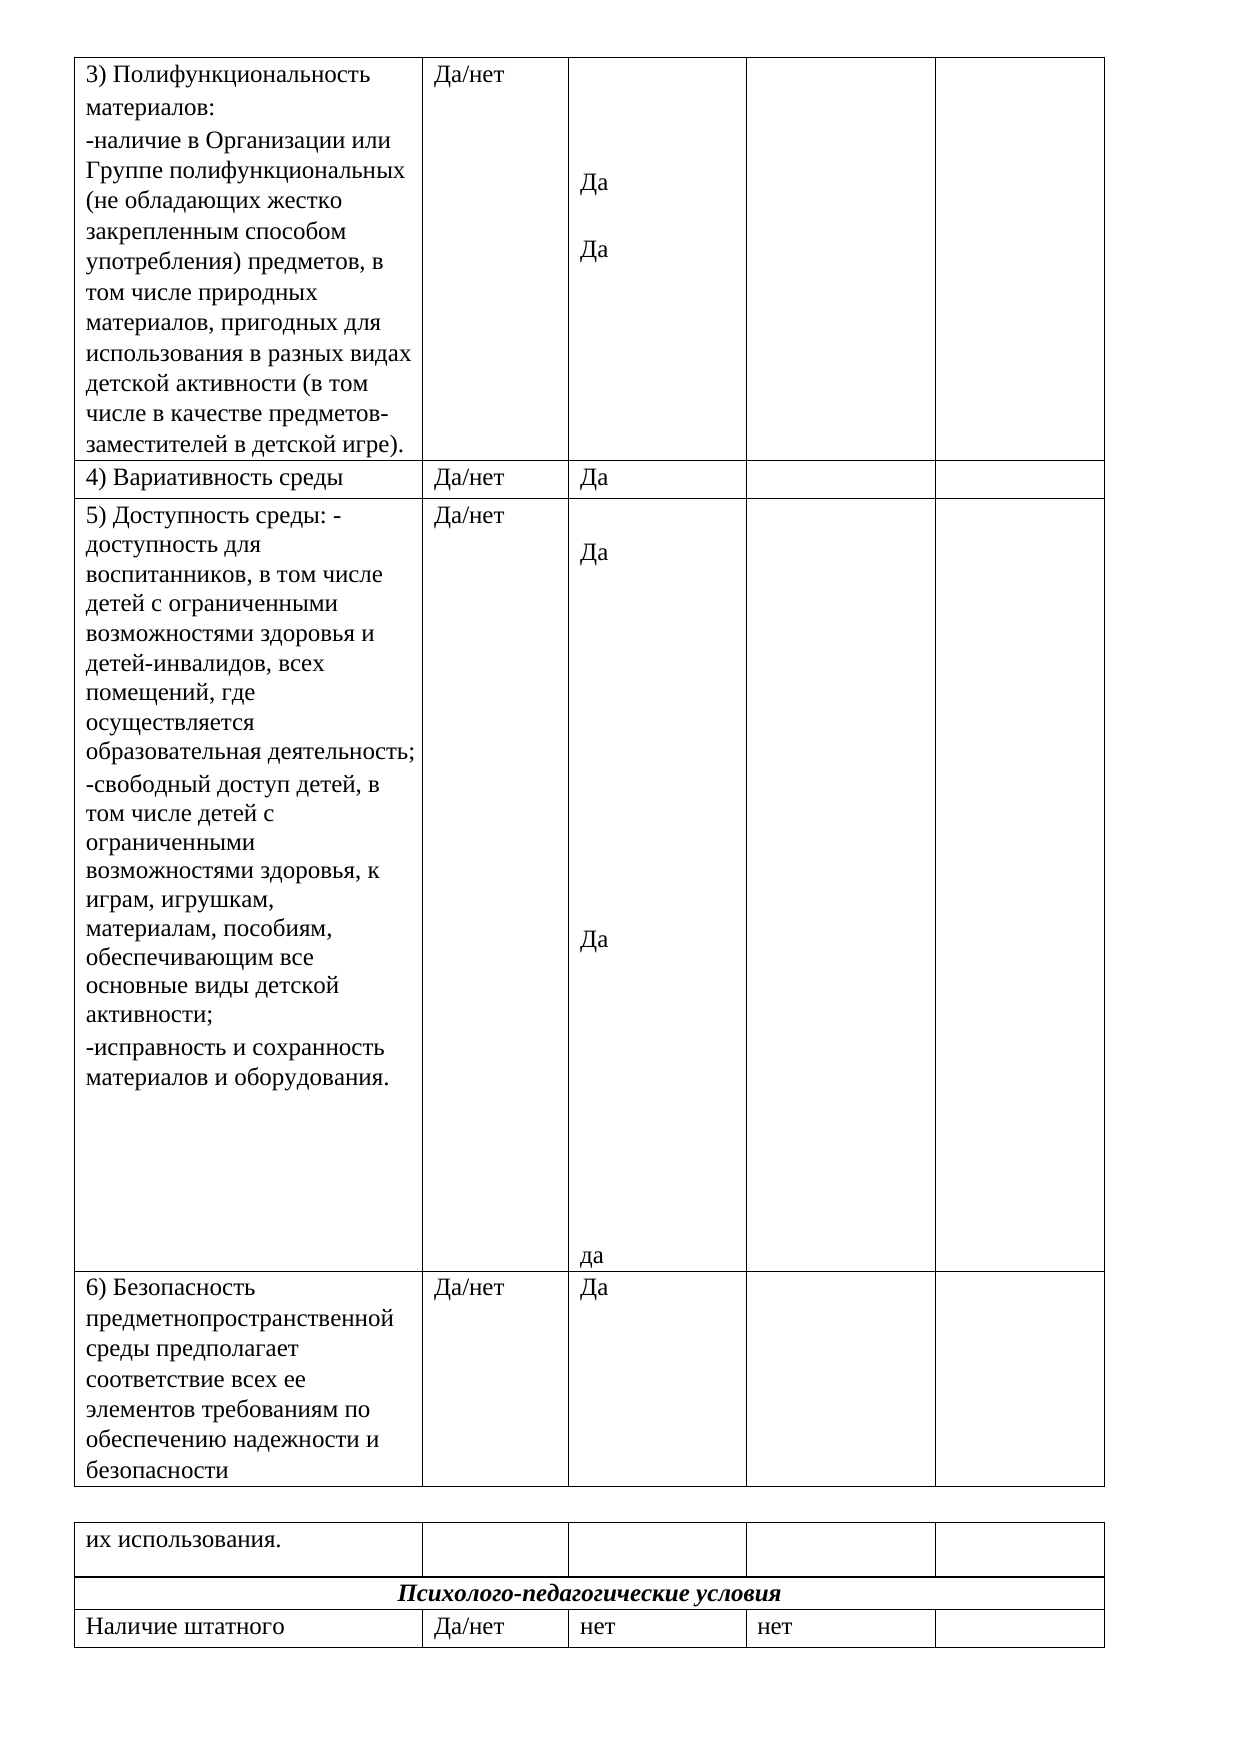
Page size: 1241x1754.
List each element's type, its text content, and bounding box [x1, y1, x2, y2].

table_cell [747, 58, 935, 460]
table_cell [747, 461, 935, 498]
table_cell [936, 499, 1104, 1271]
table_header [936, 1523, 1104, 1576]
table_cell [936, 1610, 1104, 1647]
table_cell [936, 1272, 1104, 1486]
table_cell Да/нет [423, 58, 568, 460]
table_cell Да/нет [423, 461, 568, 498]
table_cell 6) Безопасность предметнопространственной среды предполагает соответствие всех ее элементов требованиям по обеспечению надежности и безопасности [75, 1272, 422, 1486]
table_cell Да/нет [423, 1610, 568, 1647]
table_cell 5) Доступность среды: -доступность для воспитанников, в том числе детей с ограниченными возможностями здоровья и детей-инвалидов, всех помещений, где осуществляется образовательная деятельность; -свободный доступ детей, в том числе детей с ограниченными возможностями здоровья, к играм, игрушкам, материалам, пособиям, обеспечивающим все основные виды детской активности; -исправность и сохранность материалов и оборудования. [75, 499, 422, 1271]
table_cell Да Да [569, 58, 746, 460]
table_cell Да Да да [569, 499, 746, 1271]
table_cell [936, 461, 1104, 498]
table_header их использования. [75, 1523, 422, 1576]
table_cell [75, 1610, 422, 1647]
table_cell нет [747, 1610, 935, 1647]
table_cell [936, 58, 1104, 460]
table_cell Да [569, 461, 746, 498]
table_cell Психолого-педагогические условия [75, 1578, 1104, 1609]
table_cell [747, 499, 935, 1271]
table_cell Да/нет [423, 1272, 568, 1486]
table_cell 3) Полифункциональность материалов: -наличие в Организации или Группе полифункциональных (не обладающих жестко закрепленным способом употребления) предметов, в том числе природных материалов, пригодных для использования в разных видах детской активности (в том числе в качестве предметов-заместителей в детской игре). [75, 58, 422, 460]
table_cell 4) Вариативность среды [75, 461, 422, 498]
table_cell Да/нет [423, 499, 568, 1271]
table_cell [747, 1272, 935, 1486]
table_header [747, 1523, 935, 1576]
table_cell Да [569, 1272, 746, 1486]
table_header [569, 1523, 746, 1576]
table_header [423, 1523, 568, 1576]
table_cell нет [569, 1610, 746, 1647]
